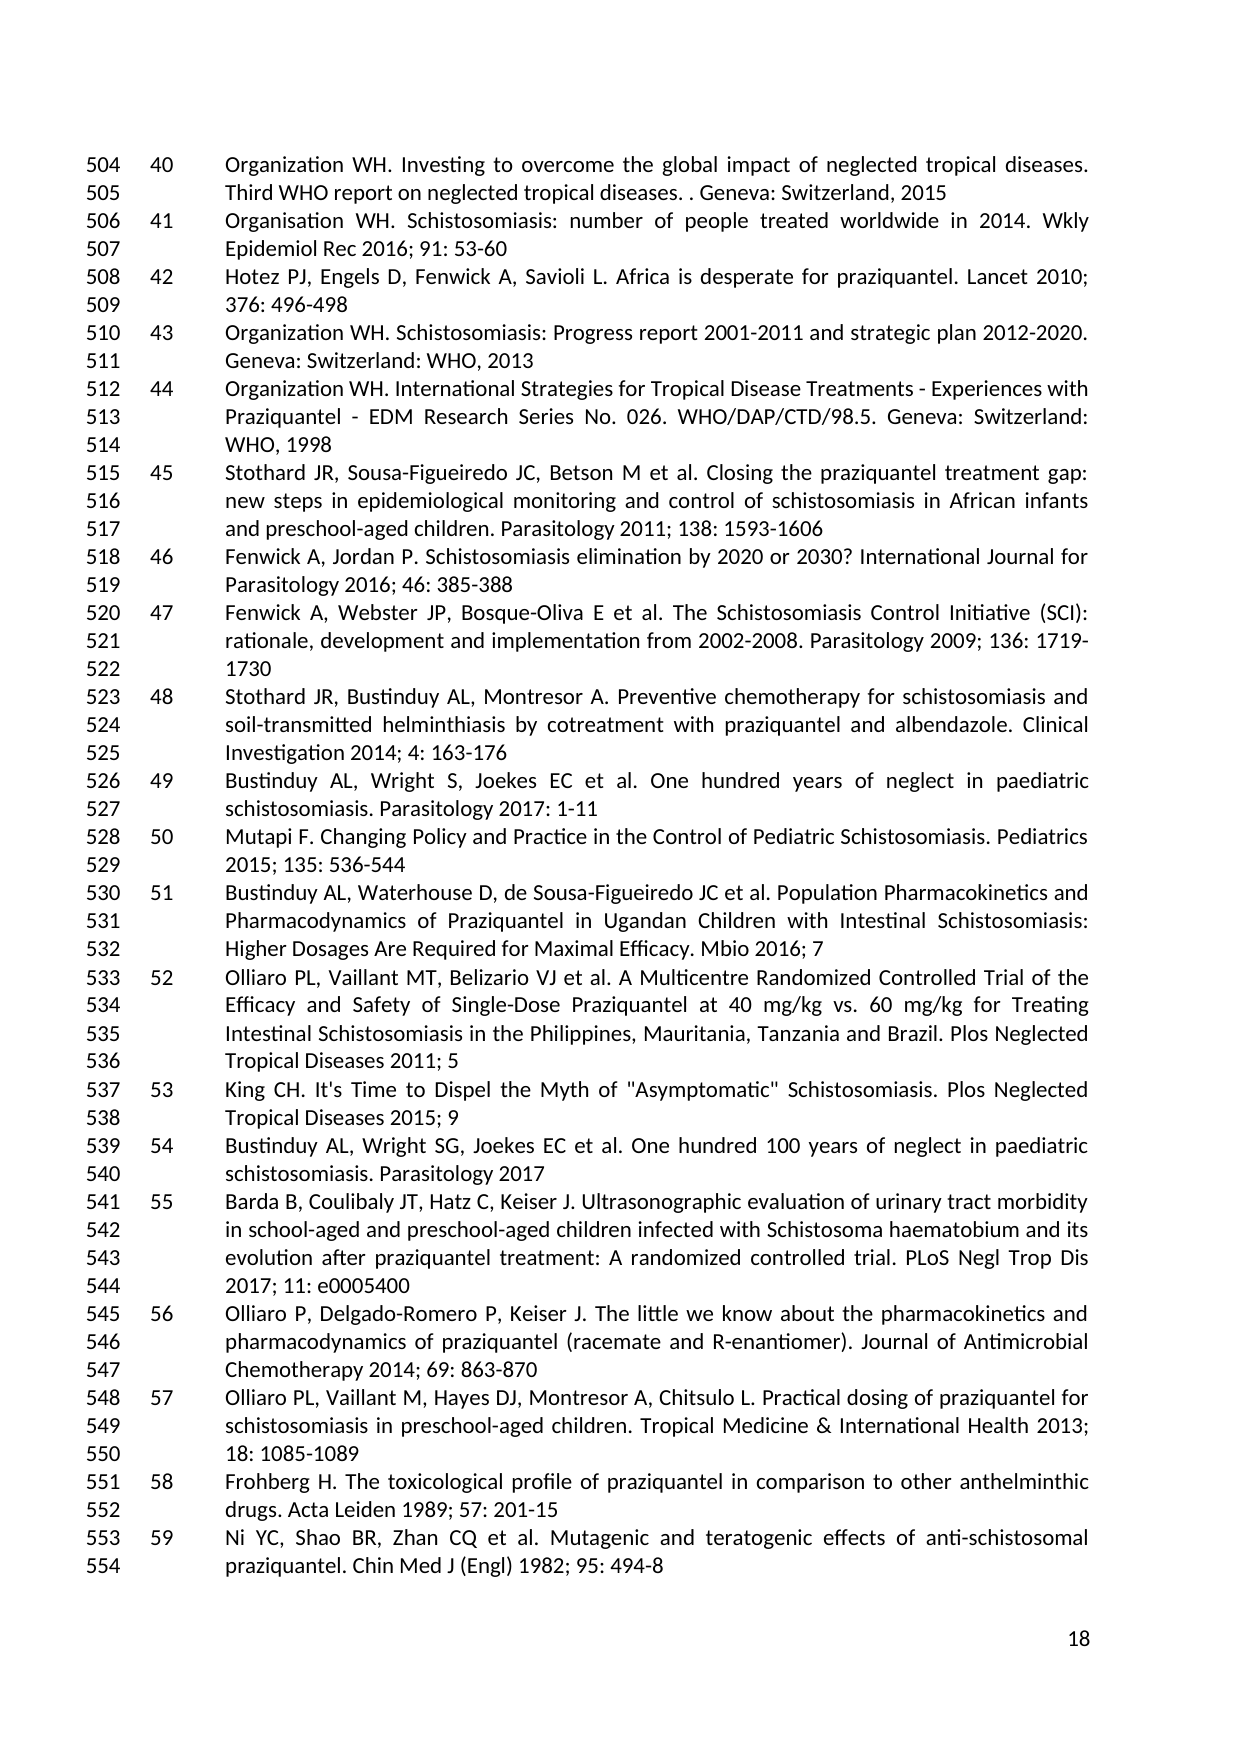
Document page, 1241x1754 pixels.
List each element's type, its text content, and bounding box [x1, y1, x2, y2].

text 49 Bustinduy AL, Wright S, Joekes EC et al. One hundred years of neglect in paediatric schistosomiasis. Parasitology 2017: 1-11 [150, 766, 1090, 822]
text 43 Organization WH. Schistosomiasis: Progress report 2001-2011 and strategic plan 2012-2020. Geneva: Switzerland: WHO, 2013 [150, 318, 1090, 374]
text 58 Frohberg H. The toxicological profile of praziquantel in comparison to other anthelminthic drugs. Acta Leiden 1989; 57: 201-15 [150, 1467, 1090, 1523]
text 51 Bustinduy AL, Waterhouse D, de Sousa-Figueiredo JC et al. Population Pharmacokinetics and Pharmacodynamics of Praziquantel in Ugandan Children with Intestinal Schistosomiasis: Higher Dosages Are Required for Maximal Efficacy. Mbio 2016; 7 [150, 878, 1090, 963]
text 57 Olliaro PL, Vaillant M, Hayes DJ, Montresor A, Chitsulo L. Practical dosing of praziquantel for schistosomiasis in preschool-aged children. Tropical Medicine & International Health 2013; 18: 1085-1089 [150, 1383, 1090, 1467]
text 52 Olliaro PL, Vaillant MT, Belizario VJ et al. A Multicentre Randomized Controlled Trial of the Efficacy and Safety of Single-Dose Praziquantel at 40 mg/kg vs. 60 mg/kg for Treating Intestinal Schistosomiasis in the Philippines, Mauritania, Tanzania and Brazil. Plos Neglected Tropical Diseases 2011; 5 [150, 963, 1090, 1075]
text 54 Bustinduy AL, Wright SG, Joekes EC et al. One hundred 100 years of neglect in paediatric schistosomiasis. Parasitology 2017 [150, 1131, 1090, 1187]
text 59 Ni YC, Shao BR, Zhan CQ et al. Mutagenic and teratogenic effects of anti-schistosomal praziquantel. Chin Med J (Engl) 1982; 95: 494-8 [150, 1523, 1090, 1579]
text 44 Organization WH. International Strategies for Tropical Disease Treatments - Experiences with Praziquantel - EDM Research Series No. 026. WHO/DAP/CTD/98.5. Geneva: Switzerland: WHO, 1998 [150, 374, 1090, 458]
text 55 Barda B, Coulibaly JT, Hatz C, Keiser J. Ultrasonographic evaluation of urinary tract morbidity in school-aged and preschool-aged children infected with Schistosoma haematobium and its evolution after praziquantel treatment: A randomized controlled trial. PLoS Negl Trop Dis 2017; 11: e0005400 [150, 1187, 1090, 1299]
text 50 Mutapi F. Changing Policy and Practice in the Control of Pediatric Schistosomiasis. Pediatrics 2015; 135: 536-544 [150, 822, 1090, 878]
text 41 Organisation WH. Schistosomiasis: number of people treated worldwide in 2014. Wkly Epidemiol Rec 2016; 91: 53-60 [150, 206, 1090, 262]
text 47 Fenwick A, Webster JP, Bosque-Oliva E et al. The Schistosomiasis Control Initiative (SCI): rationale, development and implementation from 2002-2008. Parasitology 2009; 136: 1719-1730 [150, 598, 1090, 682]
text 45 Stothard JR, Sousa-Figueiredo JC, Betson M et al. Closing the praziquantel treatment gap: new steps in epidemiological monitoring and control of schistosomiasis in African infants and preschool-aged children. Parasitology 2011; 138: 1593-1606 [150, 458, 1090, 542]
text 56 Olliaro P, Delgado-Romero P, Keiser J. The little we know about the pharmacokinetics and pharmacodynamics of praziquantel (racemate and R-enantiomer). Journal of Antimicrobial Chemotherapy 2014; 69: 863-870 [150, 1299, 1090, 1383]
text 42 Hotez PJ, Engels D, Fenwick A, Savioli L. Africa is desperate for praziquantel. Lancet 2010; 376: 496-498 [150, 262, 1090, 318]
text 46 Fenwick A, Jordan P. Schistosomiasis elimination by 2020 or 2030? International Journal for Parasitology 2016; 46: 385-388 [150, 542, 1090, 598]
text 53 King CH. It's Time to Dispel the Myth of "Asymptomatic" Schistosomiasis. Plos Neglected Tropical Diseases 2015; 9 [150, 1075, 1090, 1131]
text 48 Stothard JR, Bustinduy AL, Montresor A. Preventive chemotherapy for schistosomiasis and soil-transmitted helminthiasis by cotreatment with praziquantel and albendazole. Clinical Investigation 2014; 4: 163-176 [150, 682, 1090, 766]
text 40 Organization WH. Investing to overcome the global impact of neglected tropical diseases. Third WHO report on neglected tropical diseases. . Geneva: Switzerland, 2015 [150, 150, 1090, 206]
